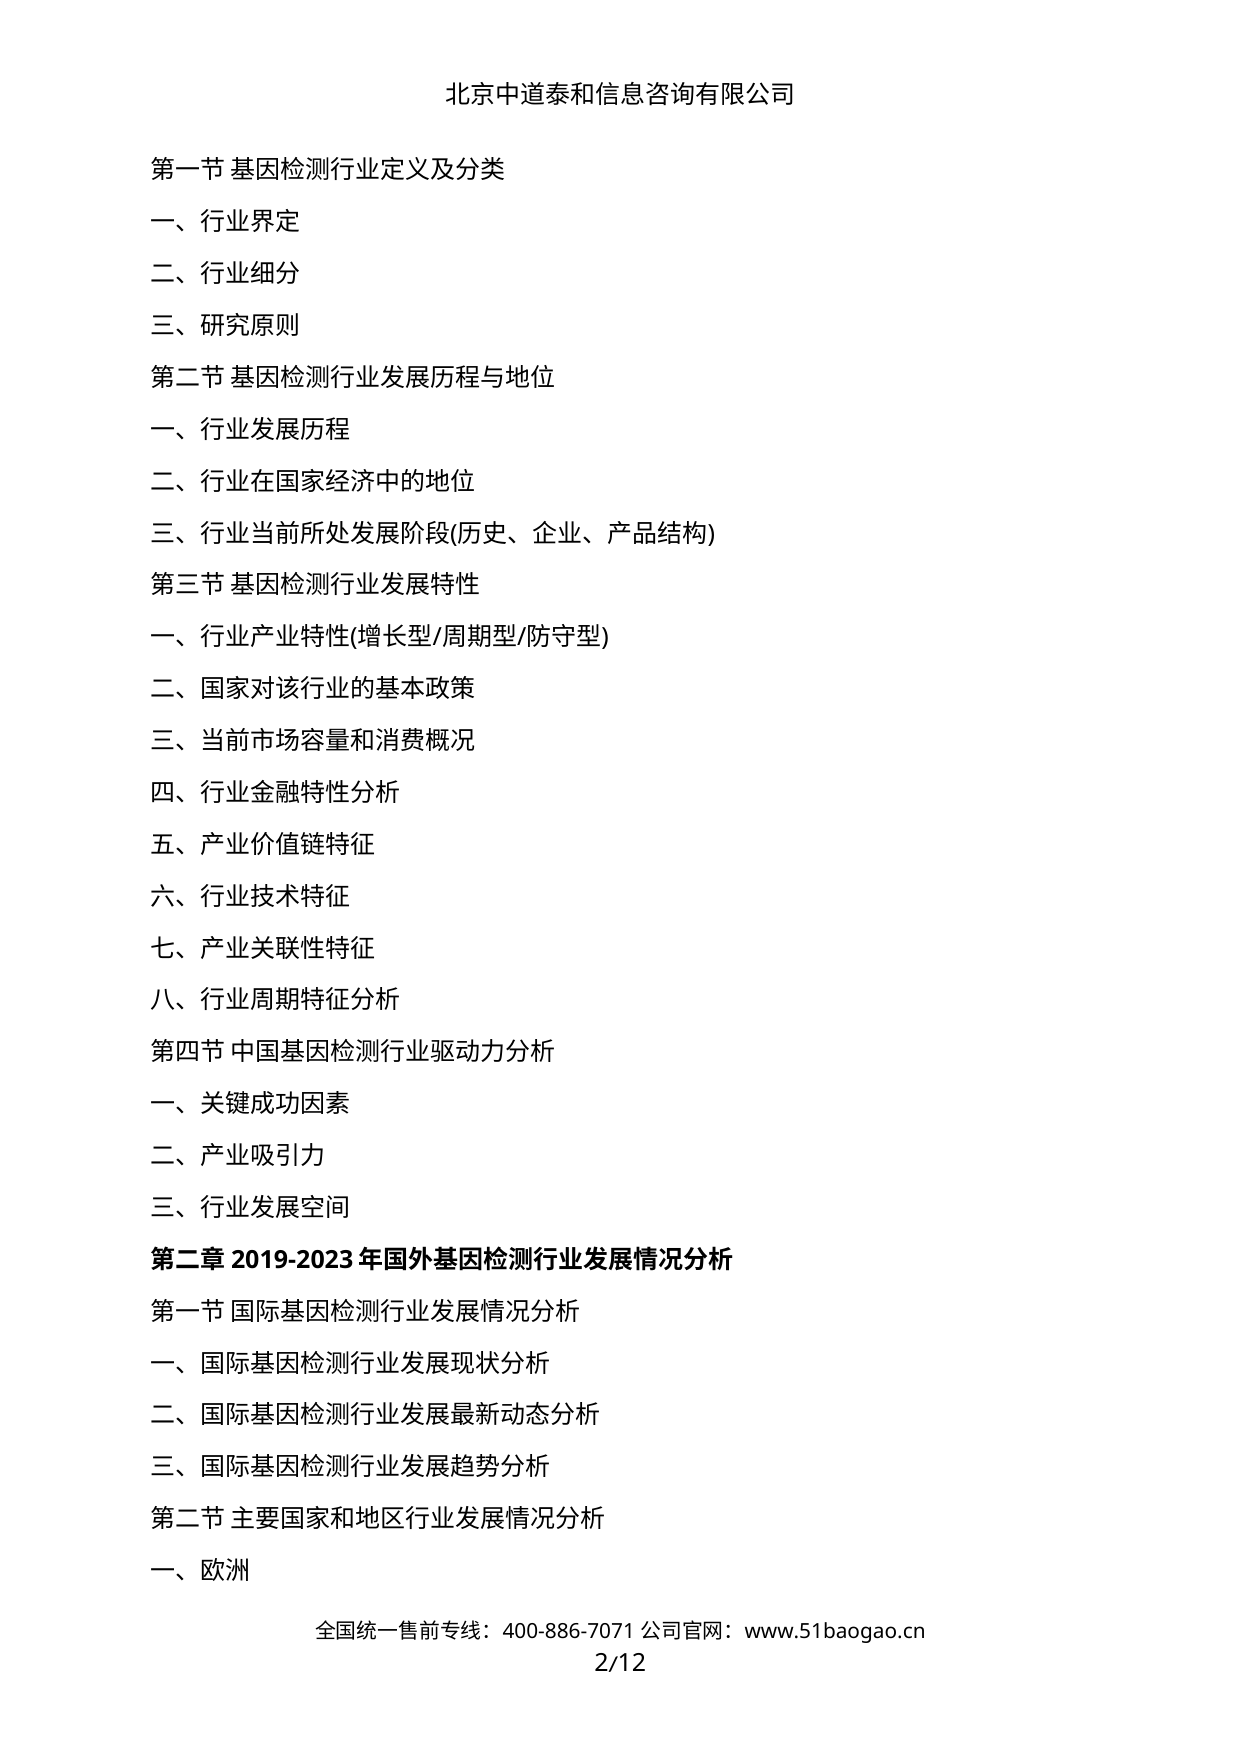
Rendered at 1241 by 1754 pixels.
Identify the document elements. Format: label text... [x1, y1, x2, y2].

text 二、行业细分 [150, 254, 1090, 290]
text 四、行业金融特性分析 [150, 772, 1090, 809]
text 五、产业价值链特征 [150, 824, 1090, 861]
text 三、行业当前所处发展阶段(历史、企业、产品结构) [150, 513, 1090, 549]
text 三、行业发展空间 [150, 1187, 1090, 1224]
text 第二章 2019-2023年国外基因检测行业发展情况分析 [150, 1239, 1090, 1276]
text 二、国家对该行业的基本政策 [150, 669, 1090, 705]
text 一、行业界定 [150, 202, 1090, 238]
text 七、产业关联性特征 [150, 928, 1090, 964]
text 第二节 基因检测行业发展历程与地位 [150, 357, 1090, 394]
text 六、行业技术特征 [150, 876, 1090, 912]
text 第一节 国际基因检测行业发展情况分析 [150, 1291, 1090, 1327]
text 第二节 主要国家和地区行业发展情况分析 [150, 1499, 1090, 1535]
text 三、国际基因检测行业发展趋势分析 [150, 1447, 1090, 1483]
text 第四节 中国基因检测行业驱动力分析 [150, 1032, 1090, 1068]
text 八、行业周期特征分析 [150, 980, 1090, 1016]
text 一、行业发展历程 [150, 409, 1090, 446]
text 二、产业吸引力 [150, 1136, 1090, 1172]
text 一、行业产业特性(增长型/周期型/防守型) [150, 617, 1090, 653]
text 第三节 基因检测行业发展特性 [150, 565, 1090, 601]
text 二、国际基因检测行业发展最新动态分析 [150, 1395, 1090, 1431]
text 第一节 基因检测行业定义及分类 [150, 150, 1090, 186]
text 三、当前市场容量和消费概况 [150, 721, 1090, 757]
text 一、关键成功因素 [150, 1084, 1090, 1120]
text 三、研究原则 [150, 306, 1090, 342]
text 二、行业在国家经济中的地位 [150, 461, 1090, 497]
text 一、欧洲 [150, 1551, 1090, 1587]
text 一、国际基因检测行业发展现状分析 [150, 1343, 1090, 1379]
